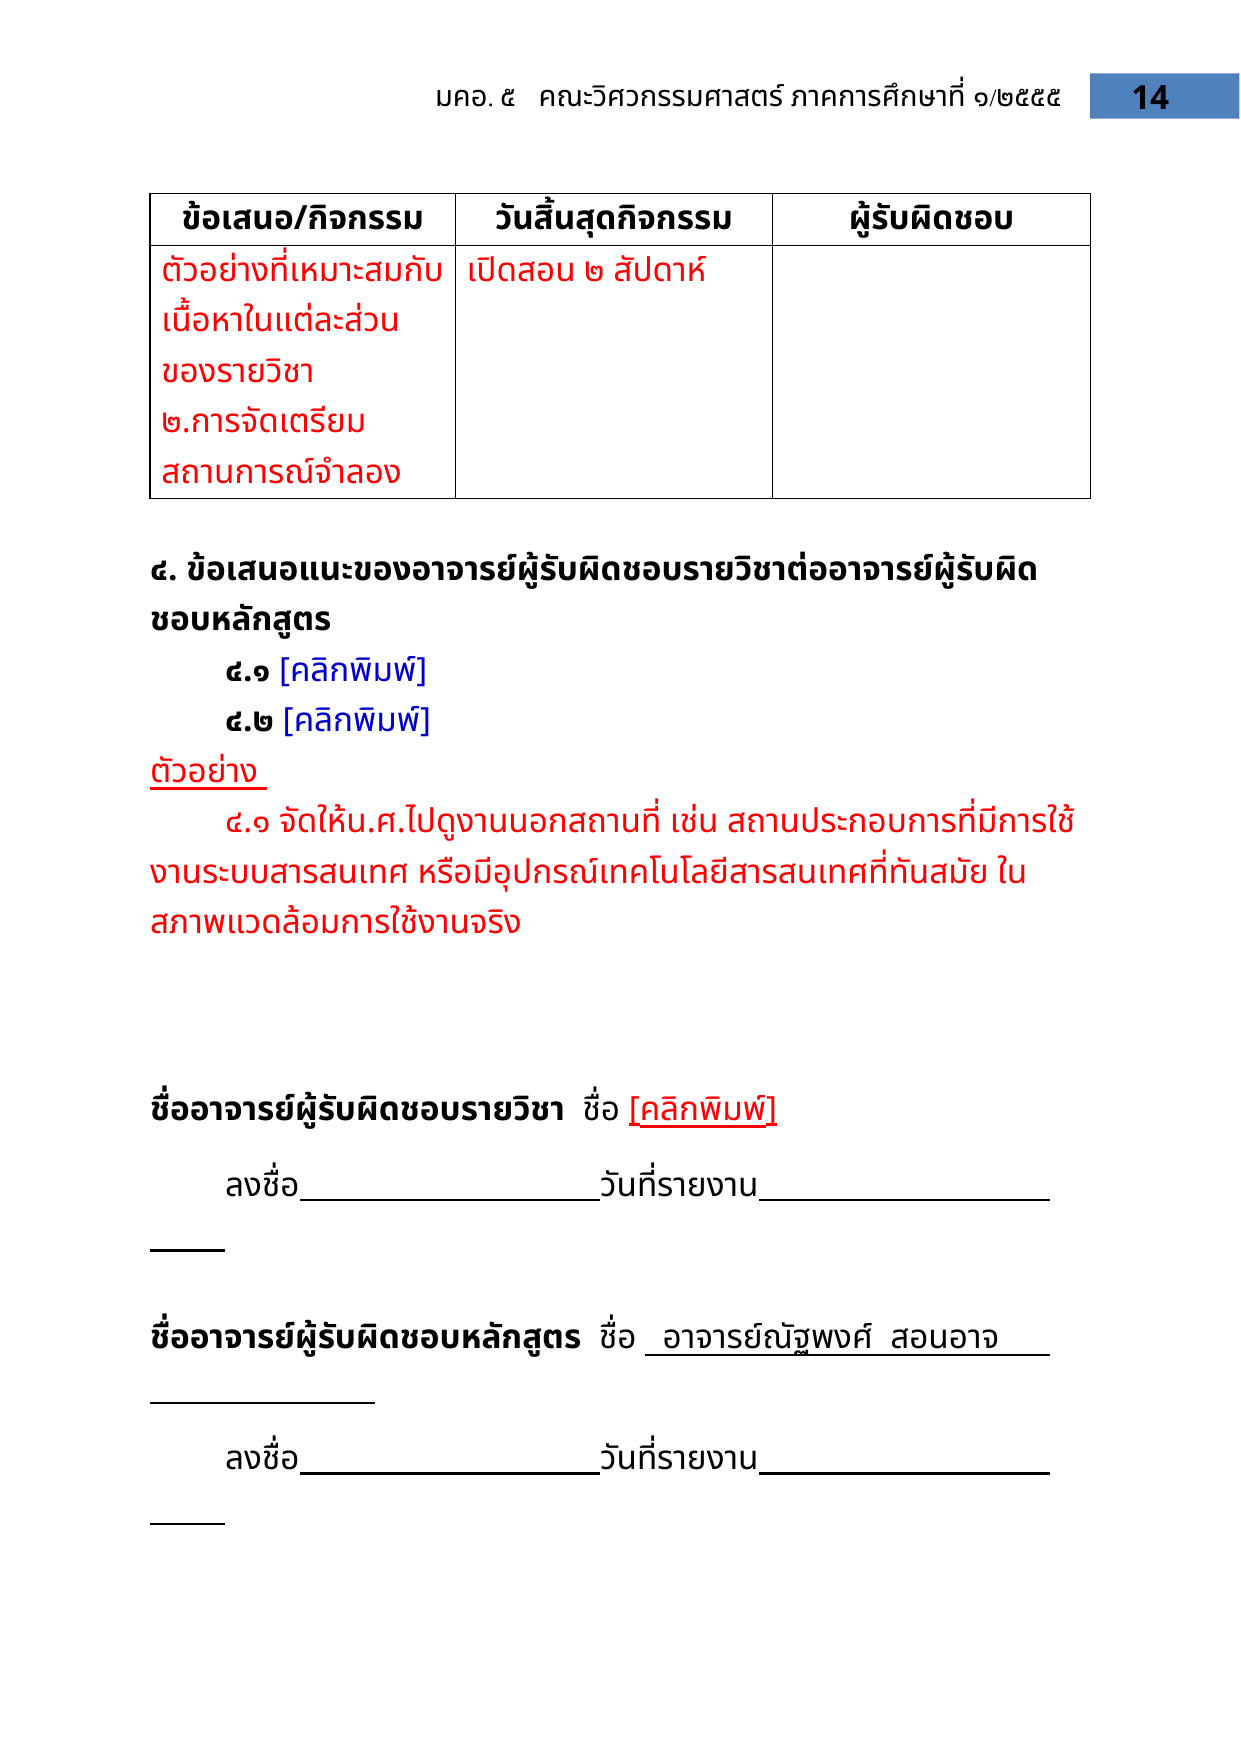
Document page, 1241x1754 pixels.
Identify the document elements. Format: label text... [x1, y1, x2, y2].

text ๔. ข้อเสนอแนะของอาจารย์ผู้รับผิดชอบรายวิชาต่ออาจารย์ผู้รับผิดชอบหลักสูตร [150, 544, 1090, 646]
text ๔.๑ จัดให้น.ศ.ไปดูงานนอกสถานที่ เช่น สถานประกอบการที่มีการใช้งานระบบสารสนเทศ หรือมีอุปกรณ์เทคโนโลยีสารสนเทศที่ทันสมัย ในสภาพแวดล้อมการใช้งานจริง [150, 797, 1090, 949]
text ตัวอย่าง [150, 747, 1090, 797]
text ลงชื่อ วันที่รายงาน [150, 1434, 1090, 1530]
text ชื่ออาจารย์ผู้รับผิดชอบหลักสูตร ชื่อ อาจารย์ณัฐพงศ์ สอนอาจ [150, 1313, 1090, 1409]
table_header ข้อเสนอ/กิจกรรม [151, 194, 455, 245]
text ๔.๒ [150, 696, 1090, 747]
text ๔.๑ [150, 646, 1090, 696]
table_cell [773, 246, 1090, 498]
table_header วันสิ้นสุดกิจกรรม [456, 194, 772, 245]
text ชื่ออาจารย์ผู้รับผิดชอบรายวิชา ชื่อ [150, 1085, 1090, 1136]
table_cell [456, 246, 772, 498]
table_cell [151, 246, 455, 498]
table_header ผู้รับผิดชอบ [773, 194, 1090, 245]
text ลงชื่อ วันที่รายงาน [150, 1161, 1090, 1256]
